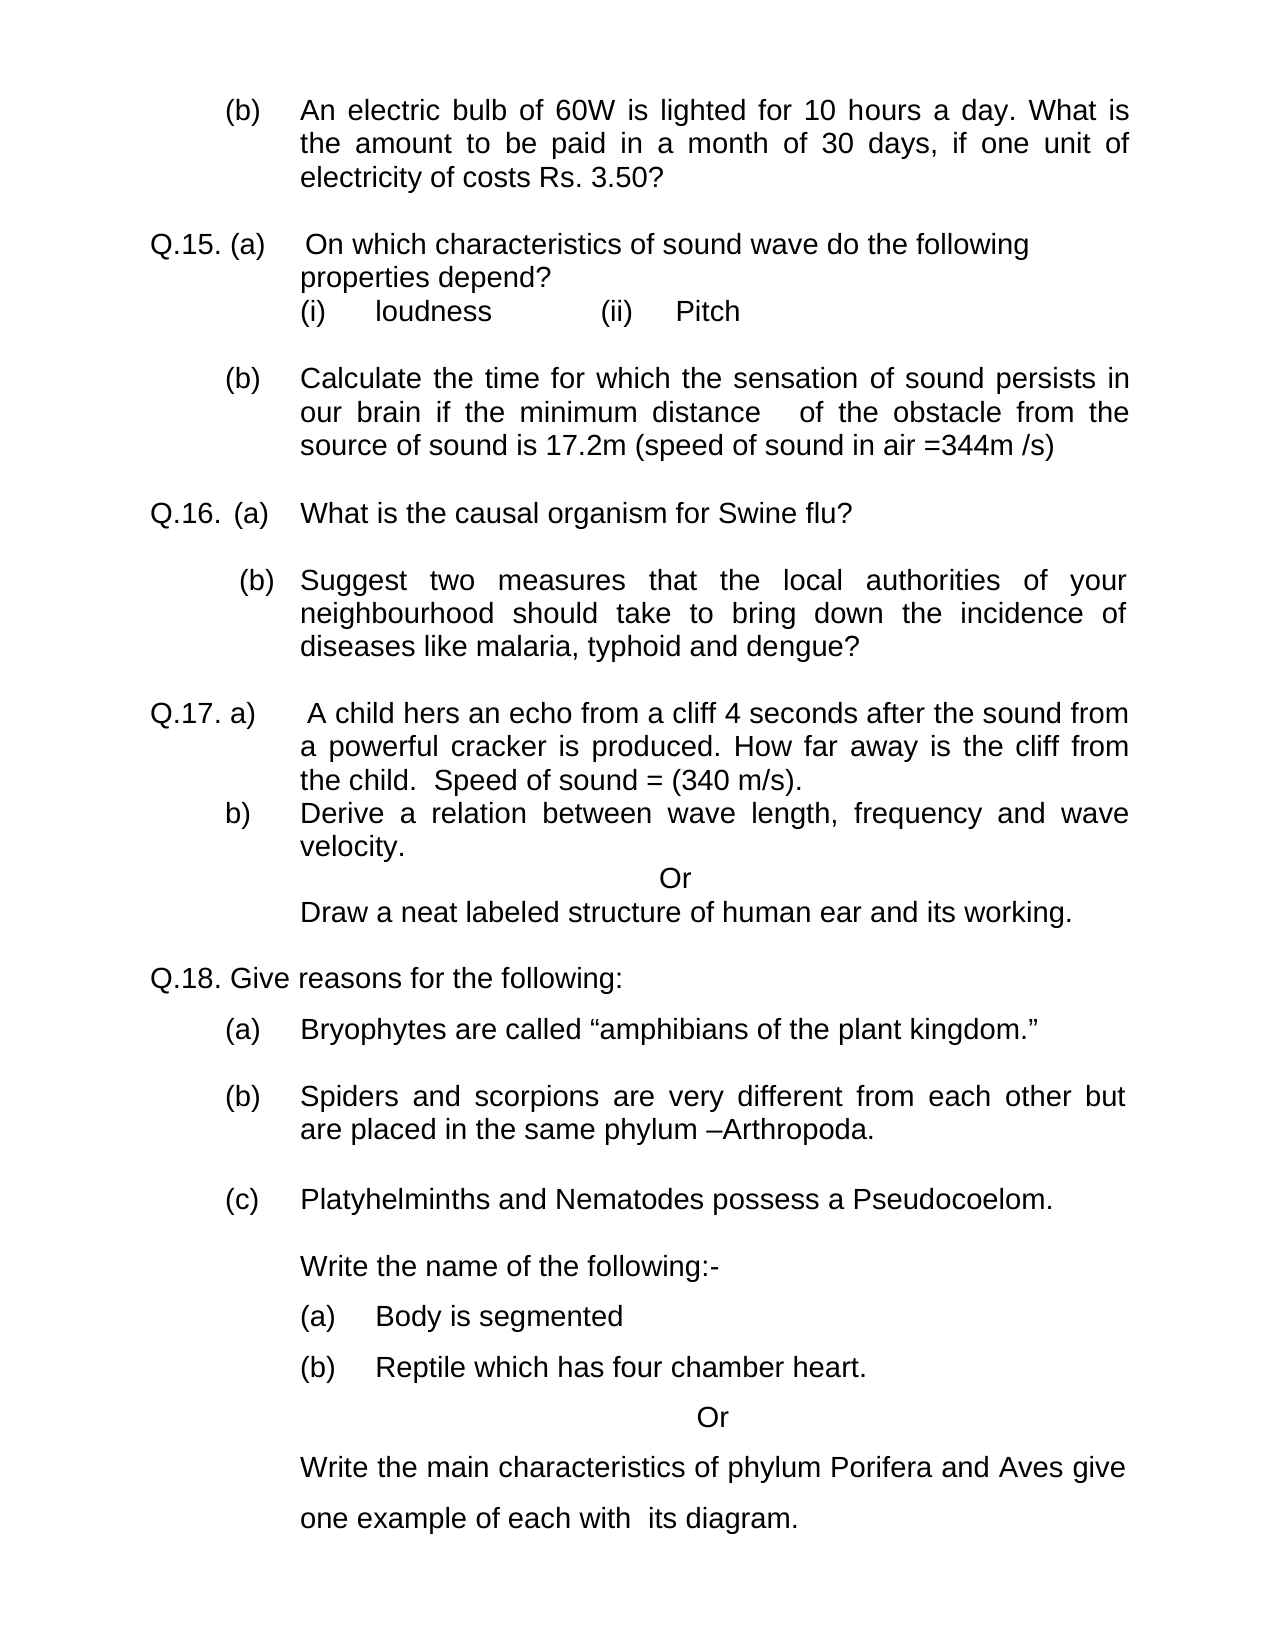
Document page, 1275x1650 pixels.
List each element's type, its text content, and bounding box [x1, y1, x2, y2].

text (b) Calculate the time for which the sensation of sound persists in our brain if the minimum distance of the obstacle from the source of sound is 17.2m (speed of sound in air =344m /s) [225, 361, 1130, 462]
text Draw a neat labeled structure of human ear and its working. [300, 894, 1189, 928]
text (b) An electric bulb of 60W is lighted for 10 hours a day. What is the amount to be paid in a month of 30 days, if one unit of electricity of costs Rs. 3.50? [225, 94, 1130, 194]
text Or [654, 863, 696, 894]
text Q.17. a) A child hers an echo from a cliff 4 seconds after the sound from a powerful cracker is produced. How far away is the cliff from the child. Speed of sound = (340 m/s). [150, 696, 1130, 796]
text (b) Spiders and scorpions are very different from each other but are placed in the same phylum –Arthropoda. [225, 1079, 1130, 1146]
text Or [692, 1400, 733, 1434]
text Q.15. (a) On which characteristics of sound wave do the following properties depend? [150, 227, 1105, 294]
text Write the name of the following:- (a) Body is segmented [300, 1249, 724, 1333]
text Q.18. Give reasons for the following: [150, 961, 1189, 995]
text Q.16. (a) What is the causal organism for Swine flu? [150, 462, 1129, 529]
text (i) loudness (ii) Pitch [300, 294, 1189, 328]
text (b) Suggest two measures that the local authorities of your [150, 530, 1129, 596]
text (b) Reptile which has four chamber heart. [300, 1350, 1189, 1383]
text (c) Platyhelminths and Nematodes possess a Pseudocoelom. [225, 1182, 1189, 1216]
text b) Derive a relation between wave length, frequency and wave velocity. [225, 797, 1129, 863]
text Write the main characteristics of phylum Porifera and Aves give one example of each with its diagram. [300, 1450, 1129, 1534]
text neighbourhood should take to bring down the incidence of diseases like malaria, typhoid and dengue? [300, 597, 1130, 663]
text (a) Bryophytes are called “amphibians of the plant kingdom.” [225, 1012, 1189, 1045]
